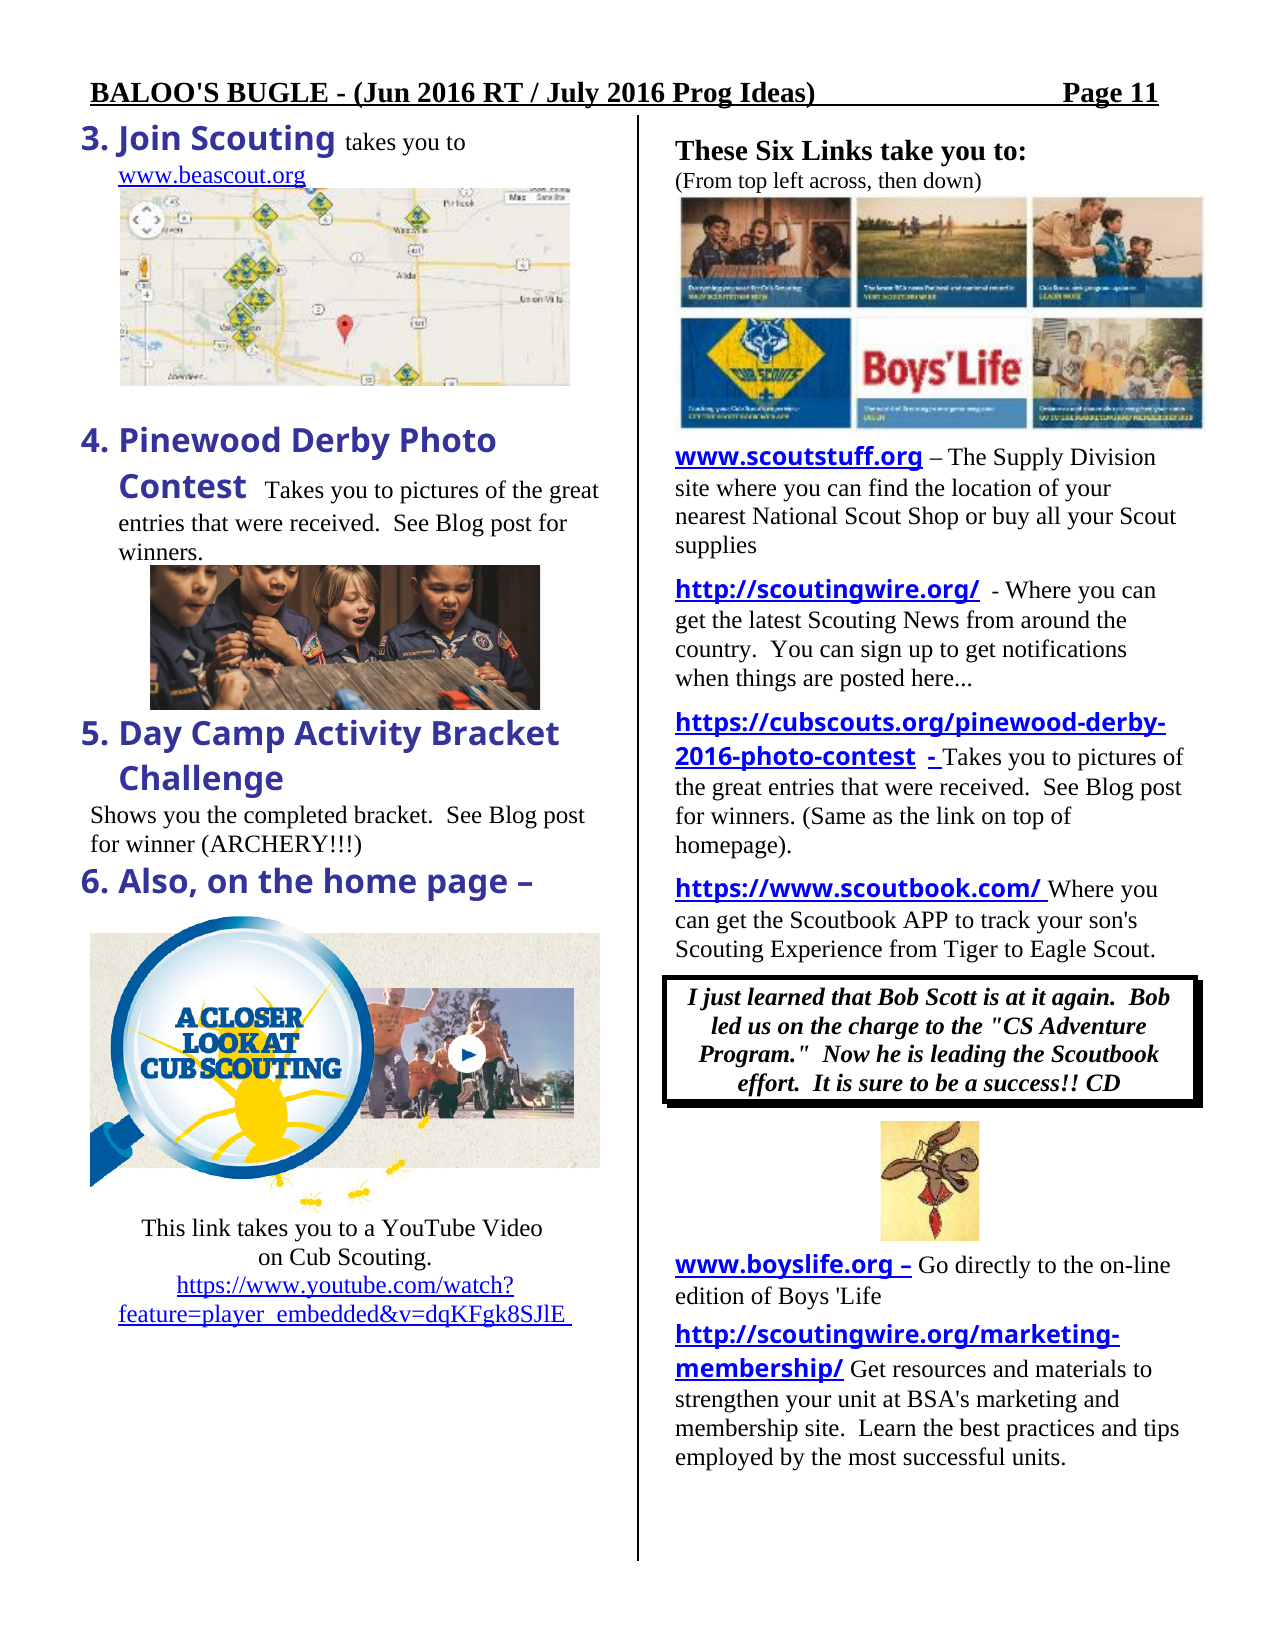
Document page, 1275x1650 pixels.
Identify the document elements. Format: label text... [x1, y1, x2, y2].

text www.boyslife.org – Go directly to the on-line edition of Boys 'Life [675, 1247, 1185, 1310]
picture [120, 188, 571, 386]
text http://scoutingwire.org/ - Where you can get the latest Scouting News from around the country. You can sign up to get notifications when things are posted here... [675, 571, 1185, 692]
list Day Camp Activity Bracket Challenge [81, 709, 600, 800]
list Join Scouting takes you to www.beascout.org [81, 115, 600, 189]
picture [675, 193, 1207, 433]
picture [880, 1121, 980, 1241]
text This link takes you to a YouTube Video on Cub Scouting. https://www.youtube.com/watch?feature=player_embedded&v=dqKFgk8SJlE [90, 1213, 600, 1354]
text These Six Links take you to: (From top left across, then down) [675, 133, 1185, 193]
text http://scoutingwire.org/marketing-membership/ Get resources and materials to strengthen your unit at BSA's marketing and membership site. Learn the best practices and tips employed by the most successful units. [675, 1316, 1185, 1471]
text www.scoutstuff.org – The Supply Division site where you can find the location of your nearest National Scout Shop or buy all your Scout supplies [675, 439, 1185, 559]
list Pinewood Derby Photo Contest Takes you to pictures of the great entries that were received. See Blog post for winners. [81, 417, 600, 565]
text I just learned that Bob Scott is at it again. Bob led us on the charge to the "CS Adventure Program." Now he is leading the Scoutbook effort. It is sure to be a success!! CD [667, 980, 1193, 1099]
text https://cubscouts.org/pinewood-derby-2016-photo-contest - Takes you to pictures of the great entries that were received. See Blog post for winners. (Same as the link on top of homepage). [675, 704, 1185, 859]
picture [90, 903, 600, 1213]
text Shows you the completed bracket. See Blog post for winner (ARCHERY!!!) [90, 800, 600, 858]
text https://www.scoutbook.com/ Where you can get the Scoutbook APP to track your son's Scouting Experience from Tiger to Eagle Scout. [675, 871, 1185, 963]
picture [150, 565, 540, 710]
list Also, on the home page – [81, 858, 600, 903]
